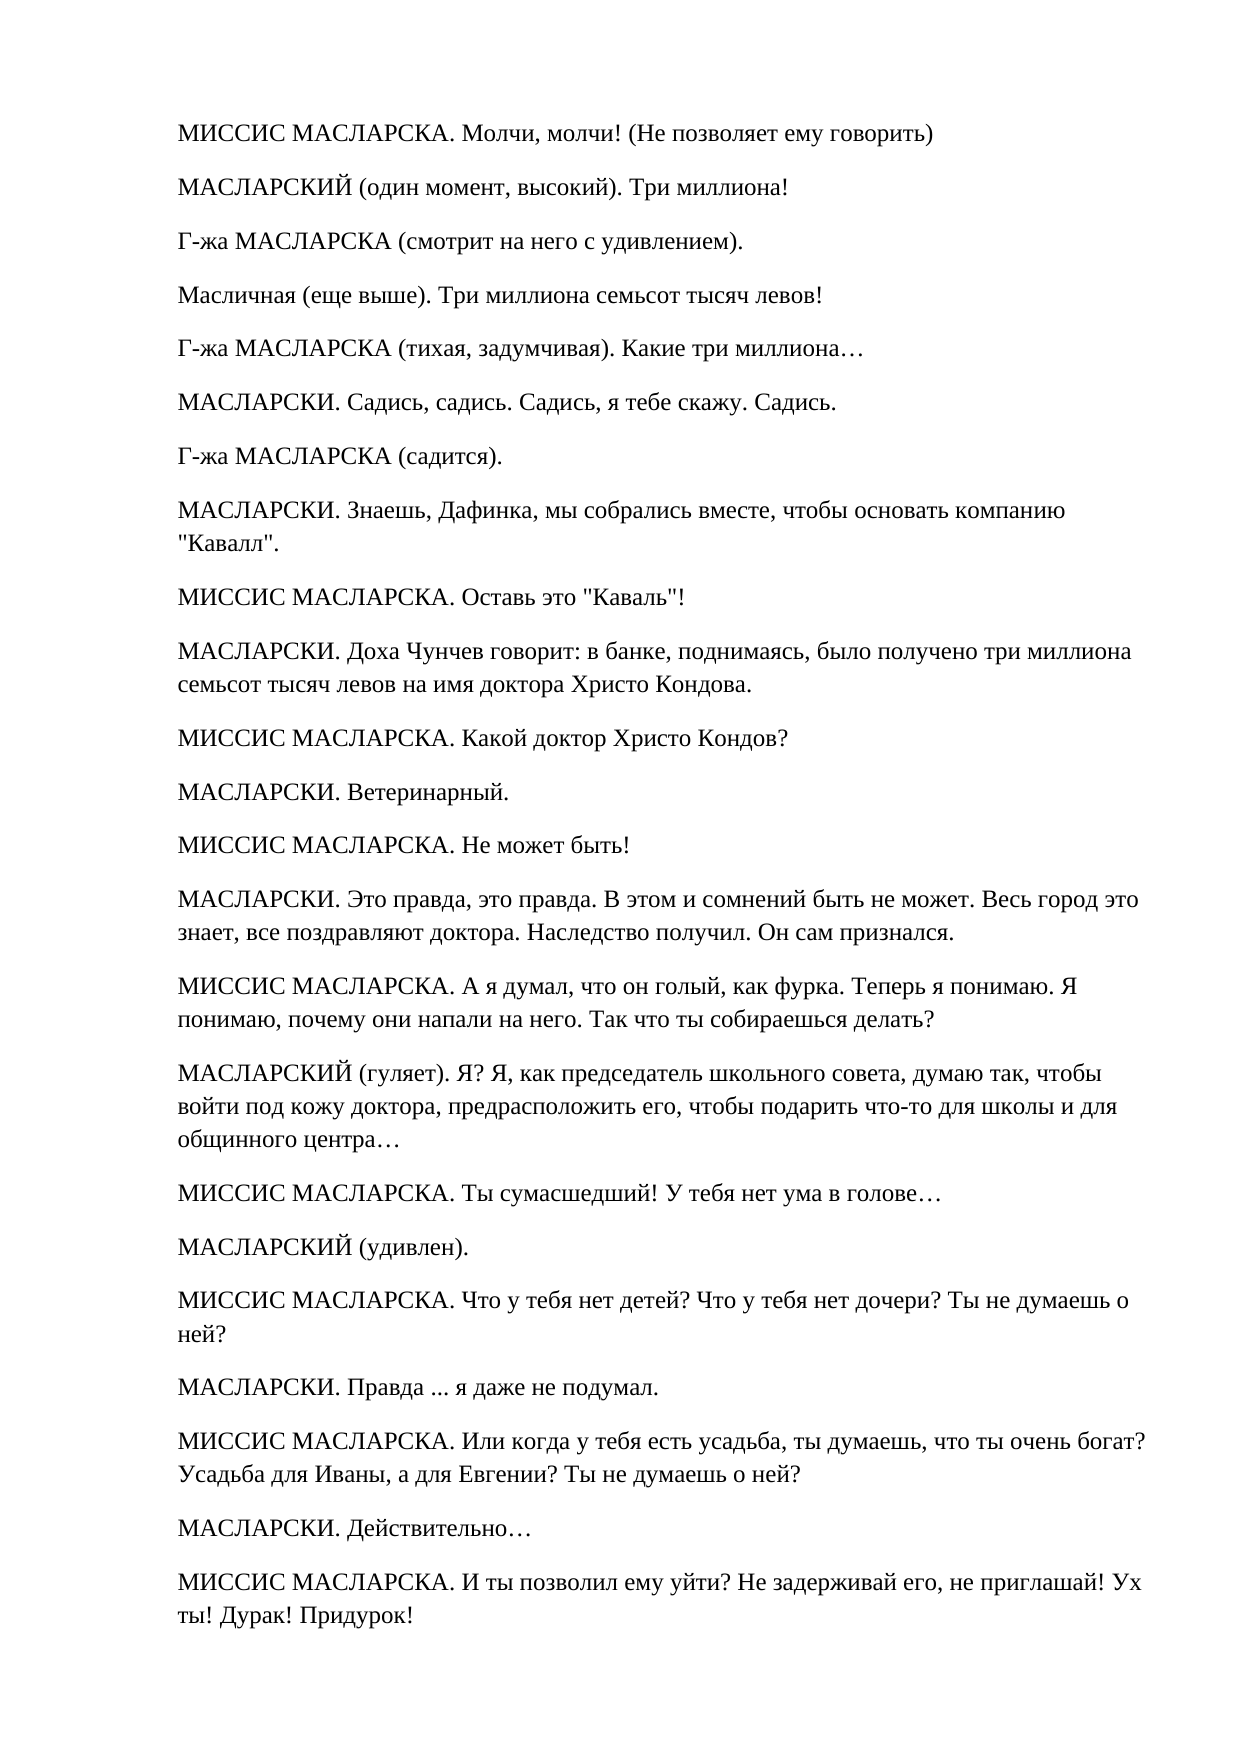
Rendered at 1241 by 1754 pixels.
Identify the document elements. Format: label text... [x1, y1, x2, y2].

text МАСЛАРСКИЙ (удивлен). [177, 1232, 1152, 1261]
text Г-жа МАСЛАРСКА (тихая, задумчивая). Какие три миллиона… [177, 333, 1152, 362]
text МИССИС МАСЛАРСКА. Молчи, молчи! (Не позволяет ему говорить) [177, 118, 1152, 147]
text Масличная (еще выше). Три миллиона семьсот тысяч левов! [177, 280, 1152, 308]
text МАСЛАРСКИ. Садись, садись. Садись, я тебе скажу. Садись. [177, 387, 1152, 416]
text МАСЛАРСКИЙ (один момент, высокий). Три миллиона! [177, 172, 1152, 201]
text МАСЛАРСКИ. Знаешь, Дафинка, мы собрались вместе, чтобы основать компанию "Кавалл". [177, 495, 1152, 557]
text МАСЛАРСКИ. Это правда, это правда. В этом и сомнений быть не может. Весь город это знает, все поздравляют доктора. Наследство получил. Он сам признался. [177, 884, 1152, 946]
text МАСЛАРСКИ. Доха Чунчев говорит: в банке, поднимаясь, было получено три миллиона семьсот тысяч левов на имя доктора Христо Кондова. [177, 636, 1152, 698]
text МИССИС МАСЛАРСКА. Какой доктор Христо Кондов? [177, 723, 1152, 751]
text МАСЛАРСКИ. Ветеринарный. [177, 777, 1152, 805]
text МИССИС МАСЛАРСКА. Оставь это "Каваль"! [177, 582, 1152, 611]
text Г-жа МАСЛАРСКА (садится). [177, 441, 1152, 470]
text МИССИС МАСЛАРСКА. Или когда у тебя есть усадьба, ты думаешь, что ты очень богат? Усадьба для Иваны, а для Евгении? Ты не думаешь о ней? [177, 1426, 1152, 1488]
text МАСЛАРСКИ. Действительно… [177, 1513, 1152, 1542]
text МИССИС МАСЛАРСКА. А я думал, что он голый, как фурка. Теперь я понимаю. Я понимаю, почему они напали на него. Так что ты собираешься делать? [177, 971, 1152, 1033]
text МИССИС МАСЛАРСКА. Не может быть! [177, 830, 1152, 859]
text МАСЛАРСКИЙ (гуляет). Я? Я, как председатель школьного совета, думаю так, чтобы войти под кожу доктора, предрасположить его, чтобы подарить что-то для школы и для общинного центра… [177, 1058, 1152, 1153]
text Г-жа МАСЛАРСКА (смотрит на него с удивлением). [177, 226, 1152, 254]
text МАСЛАРСКИ. Правда ... я даже не подумал. [177, 1372, 1152, 1401]
text МИССИС МАСЛАРСКА. Ты сумасшедший! У тебя нет ума в голове… [177, 1178, 1152, 1207]
text МИССИС МАСЛАРСКА. Что у тебя нет детей? Что у тебя нет дочери? Ты не думаешь о ней? [177, 1286, 1152, 1347]
text МИССИС МАСЛАРСКА. И ты позволил ему уйти? Не задерживай его, не приглашай! Ух ты! Дурак! Придурок! [177, 1567, 1152, 1629]
